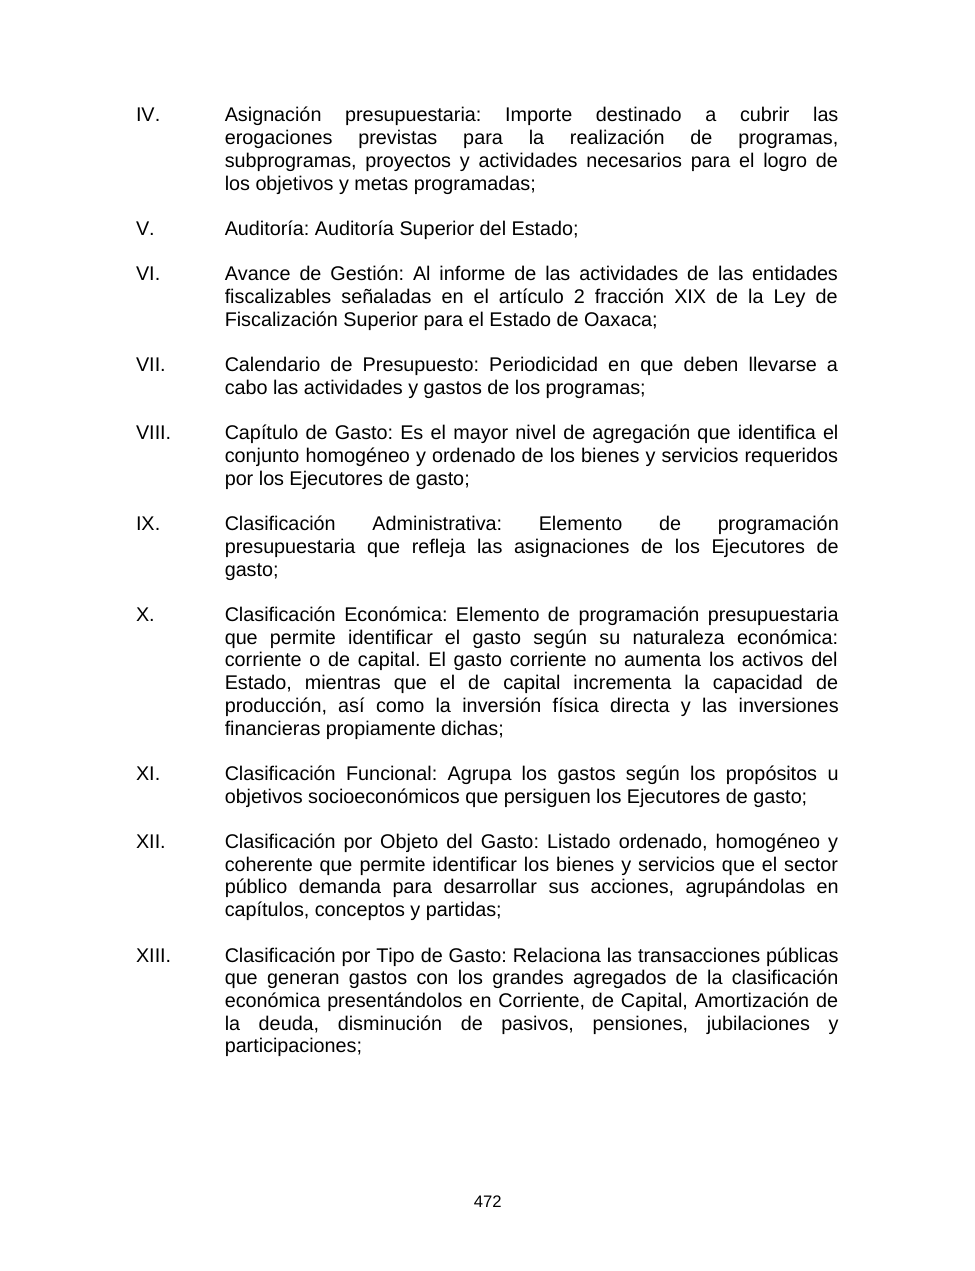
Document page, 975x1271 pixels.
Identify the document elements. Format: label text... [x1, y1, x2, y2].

list Auditoría: Auditoría Superior del Estado; [136, 217, 839, 239]
list Clasificación Administrativa: Elemento de programación presupuestaria que refleja las asignaciones de los Ejecutores de gasto; [136, 512, 839, 580]
list Clasificación por Tipo de Gasto: Relaciona las transacciones públicas que generan gastos con los grandes agregados de la clasificación económica presentándolos en Corriente, de Capital, Amortización de la deuda, disminución de pasivos, pensiones, jubilaciones y participaciones; [136, 943, 839, 1057]
list Capítulo de Gasto: Es el mayor nivel de agregación que identifica el conjunto homogéneo y ordenado de los bienes y servicios requeridos por los Ejecutores de gasto; [136, 421, 839, 489]
list Clasificación por Objeto del Gasto: Listado ordenado, homogéneo y coherente que permite identificar los bienes y servicios que el sector público demanda para desarrollar sus acciones, agrupándolas en capítulos, conceptos y partidas; [136, 830, 839, 921]
list Avance de Gestión: Al informe de las actividades de las entidades fiscalizables señaladas en el artículo 2 fracción XIX de la Ley de Fiscalización Superior para el Estado de Oaxaca; [136, 262, 839, 330]
list Asignación presupuestaria: Importe destinado a cubrir las erogaciones previstas para la realización de programas, subprogramas, proyectos y actividades necesarios para el logro de los objetivos y metas programadas; [136, 103, 839, 194]
list Clasificación Económica: Elemento de programación presupuestaria que permite identificar el gasto según su naturaleza económica: corriente o de capital. El gasto corriente no aumenta los activos del Estado, mientras que el de capital incrementa la capacidad de producción, así como la inversión física directa y las inversiones financieras propiamente dichas; [136, 603, 839, 739]
list Calendario de Presupuesto: Periodicidad en que deben llevarse a cabo las actividades y gastos de los programas; [136, 353, 839, 398]
list Clasificación Funcional: Agrupa los gastos según los propósitos u objetivos socioeconómicos que persiguen los Ejecutores de gasto; [136, 762, 839, 807]
